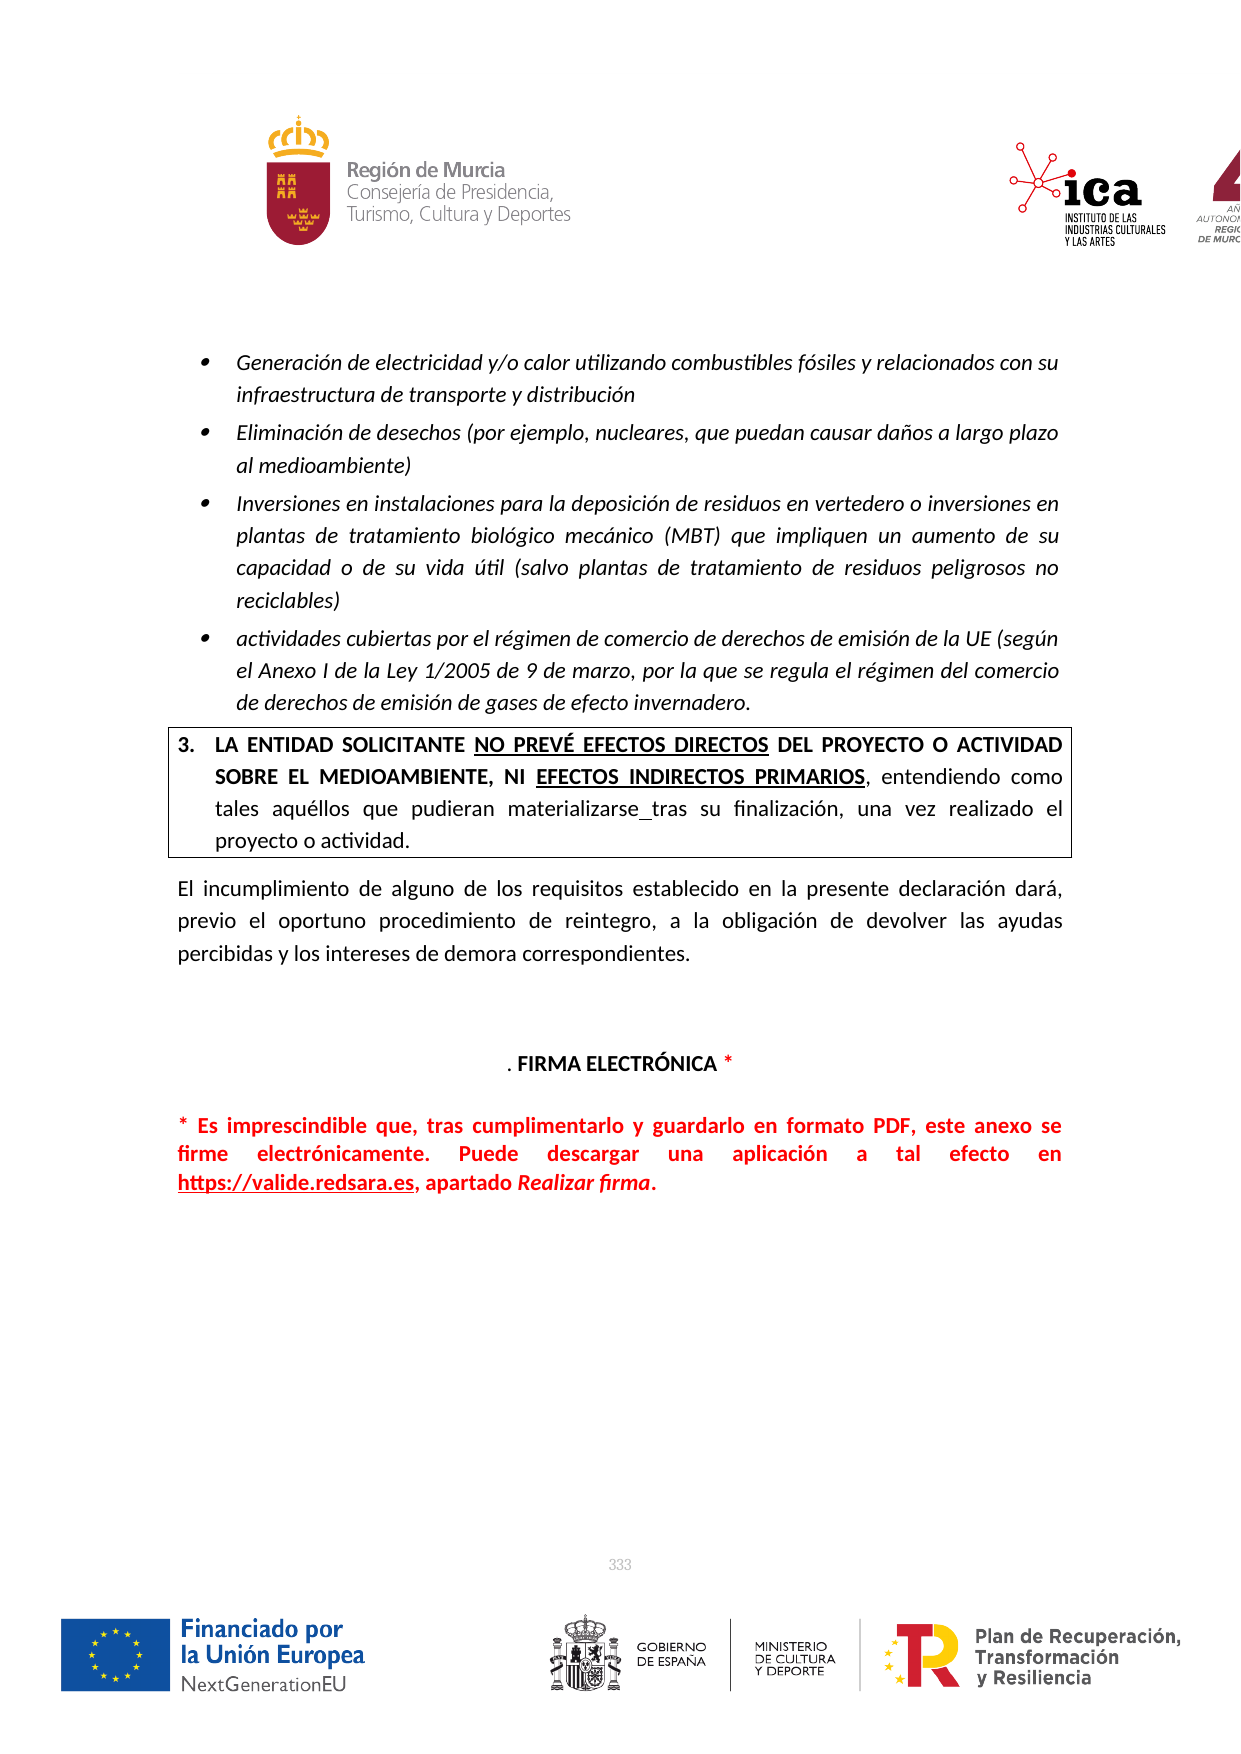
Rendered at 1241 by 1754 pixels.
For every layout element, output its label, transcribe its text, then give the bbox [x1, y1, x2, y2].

text * Es imprescindible que, tras cumplimentarlo y guardarlo en formato PDF, este anexo se firme electrónicamente. Puede descargar una aplicación a tal efecto en https://valide.redsara.es, apartado Realizar firma. [177, 1112, 1063, 1196]
list actividades cubiertas por el régimen de comercio de derechos de emisión de la UE (según el Anexo I de la Ley 1/2005 de 9 de marzo, por la que se regula el régimen del comercio de derechos de emisión de gases de efecto invernadero. [199, 624, 1063, 717]
list Generación de electricidad y/o calor utilizando combustibles fósiles y relacionados con su infraestructura de transporte y distribución [199, 348, 1063, 408]
list LA ENTIDAD SOLICITANTE NO PREVÉ EFECTOS DIRECTOS DEL PROYECTO O ACTIVIDAD SOBRE EL MEDIOAMBIENTE, NI EFECTOS INDIRECTOS PRIMARIOS, entendiendo como tales aquéllos que pudieran materializarse tras su finalización, una vez realizado el proyecto o actividad. [169, 728, 1071, 857]
list Inversiones en instalaciones para la deposición de residuos en vertedero o inversiones en plantas de tratamiento biológico mecánico (MBT) que impliquen un aumento de su capacidad o de su vida útil (salvo plantas de tratamiento de residuos peligrosos no reciclables) [199, 489, 1063, 614]
text . FIRMA ELECTRÓNICA * [177, 1049, 1063, 1077]
list Eliminación de desechos (por ejemplo, nucleares, que puedan causar daños a largo plazo al medioambiente) [199, 418, 1063, 479]
picture [29, 1599, 1211, 1713]
text El incumplimiento de alguno de los requisitos establecido en la presente declaración dará, previo el oportuno procedimiento de reintegro, a la obligación de devolver las ayudas percibidas y los intereses de demora correspondientes. [177, 874, 1063, 967]
picture [178, 73, 1241, 346]
